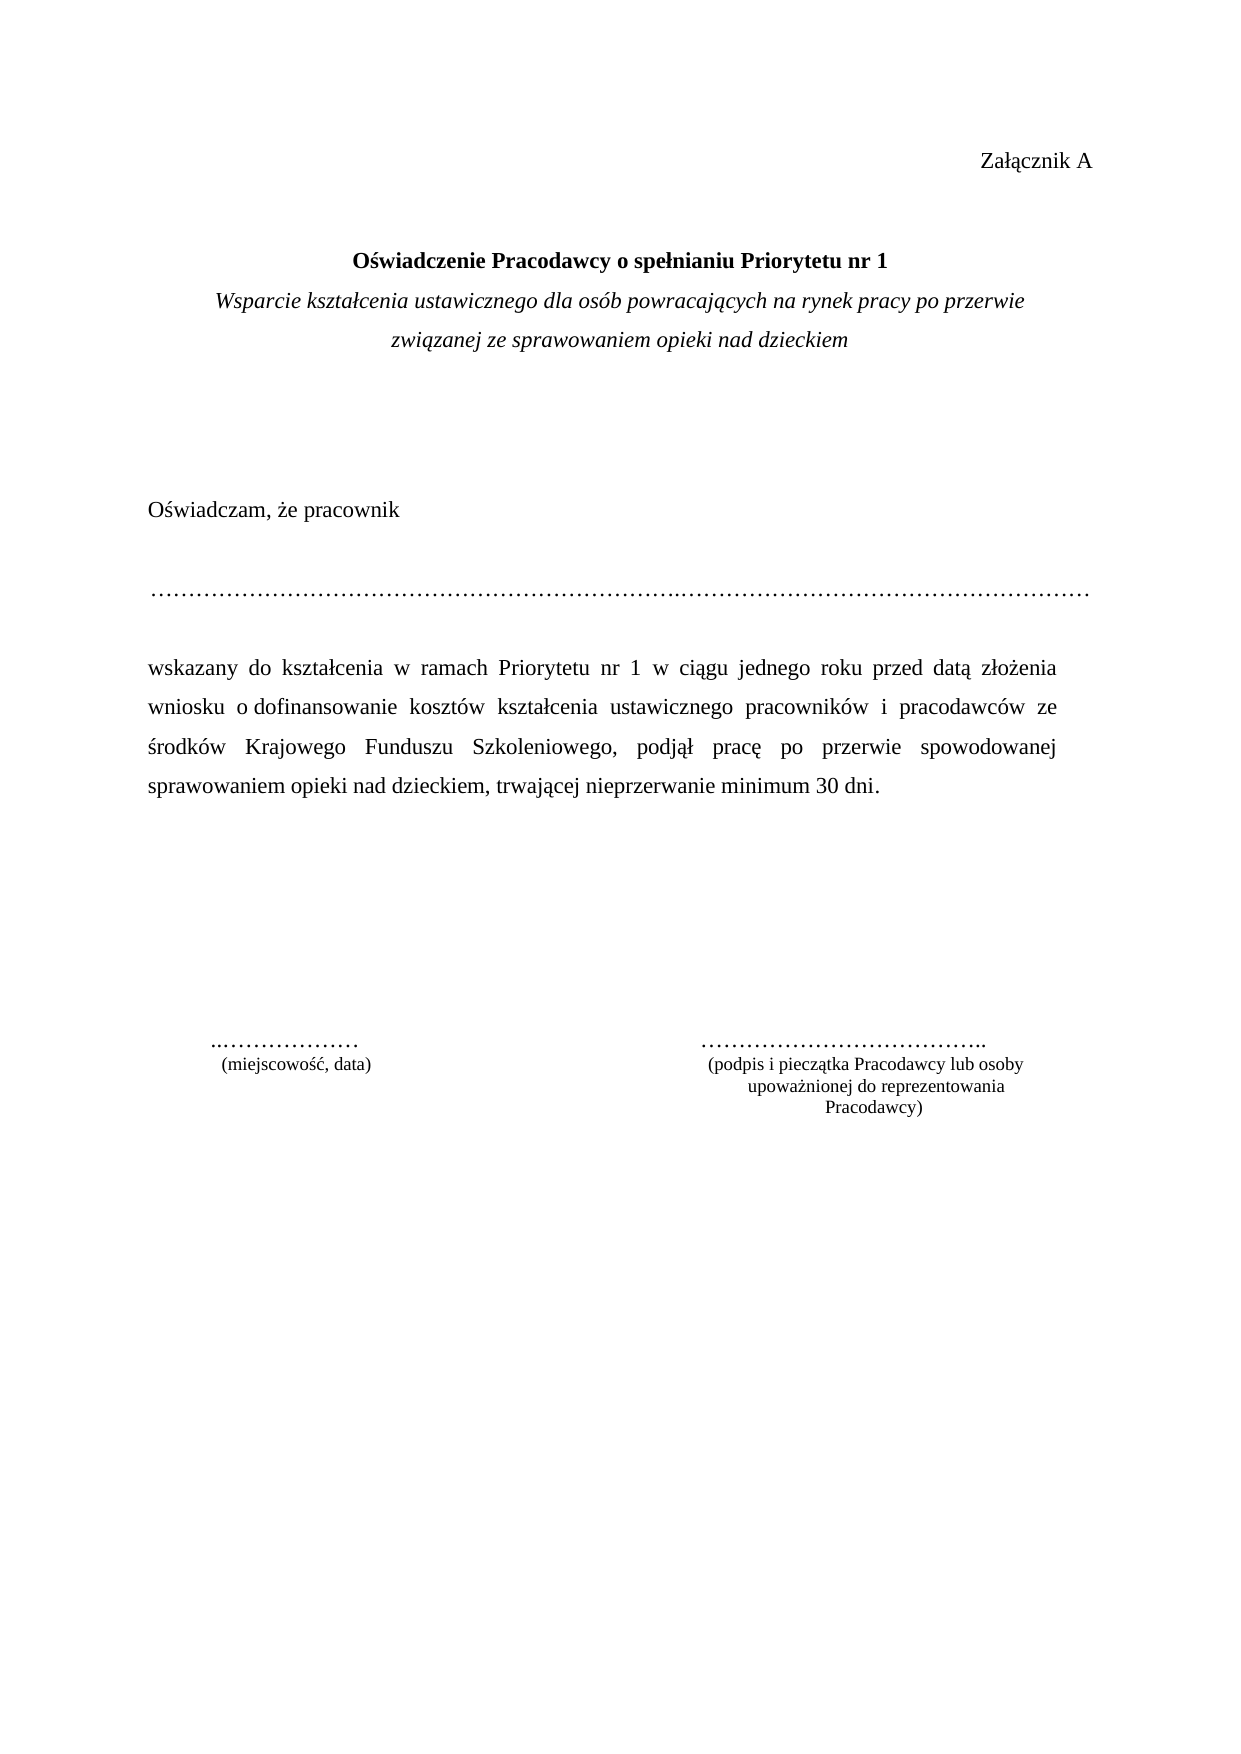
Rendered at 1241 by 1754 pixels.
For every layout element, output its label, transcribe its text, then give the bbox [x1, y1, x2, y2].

text Pracodawcy) [221, 1096, 1093, 1118]
text Oświadczam, że pracownik [148, 496, 1057, 522]
text (miejscowość, data) (podpis i pieczątka Pracodawcy lub osoby upoważnionej do reprezentowania [221, 1053, 1093, 1096]
text Załącznik A [185, 148, 1093, 174]
text związanej ze sprawowaniem opieki nad dzieckiem [148, 326, 1093, 353]
text wskazany do kształcenia w ramach Priorytetu nr 1 w ciągu jednego roku przed datą złożenia wniosku o dofinansowanie kosztów kształcenia ustawicznego pracowników i pracodawców ze środków Krajowego Funduszu Szkoleniowego, podjął pracę po przerwie spowodowanej sprawowaniem opieki nad dzieckiem, trwającej nieprzerwanie minimum 30 dni. [148, 654, 1057, 799]
text …………………………………………………………….……………………………………………… [148, 575, 1093, 601]
text Oświadczenie Pracodawcy o spełnianiu Priorytetu nr 1 [148, 247, 1093, 274]
text ..……………… ……………………………….. [148, 1027, 1093, 1053]
text Wsparcie kształcenia ustawicznego dla osób powracających na rynek pracy po przerwie [148, 287, 1093, 313]
